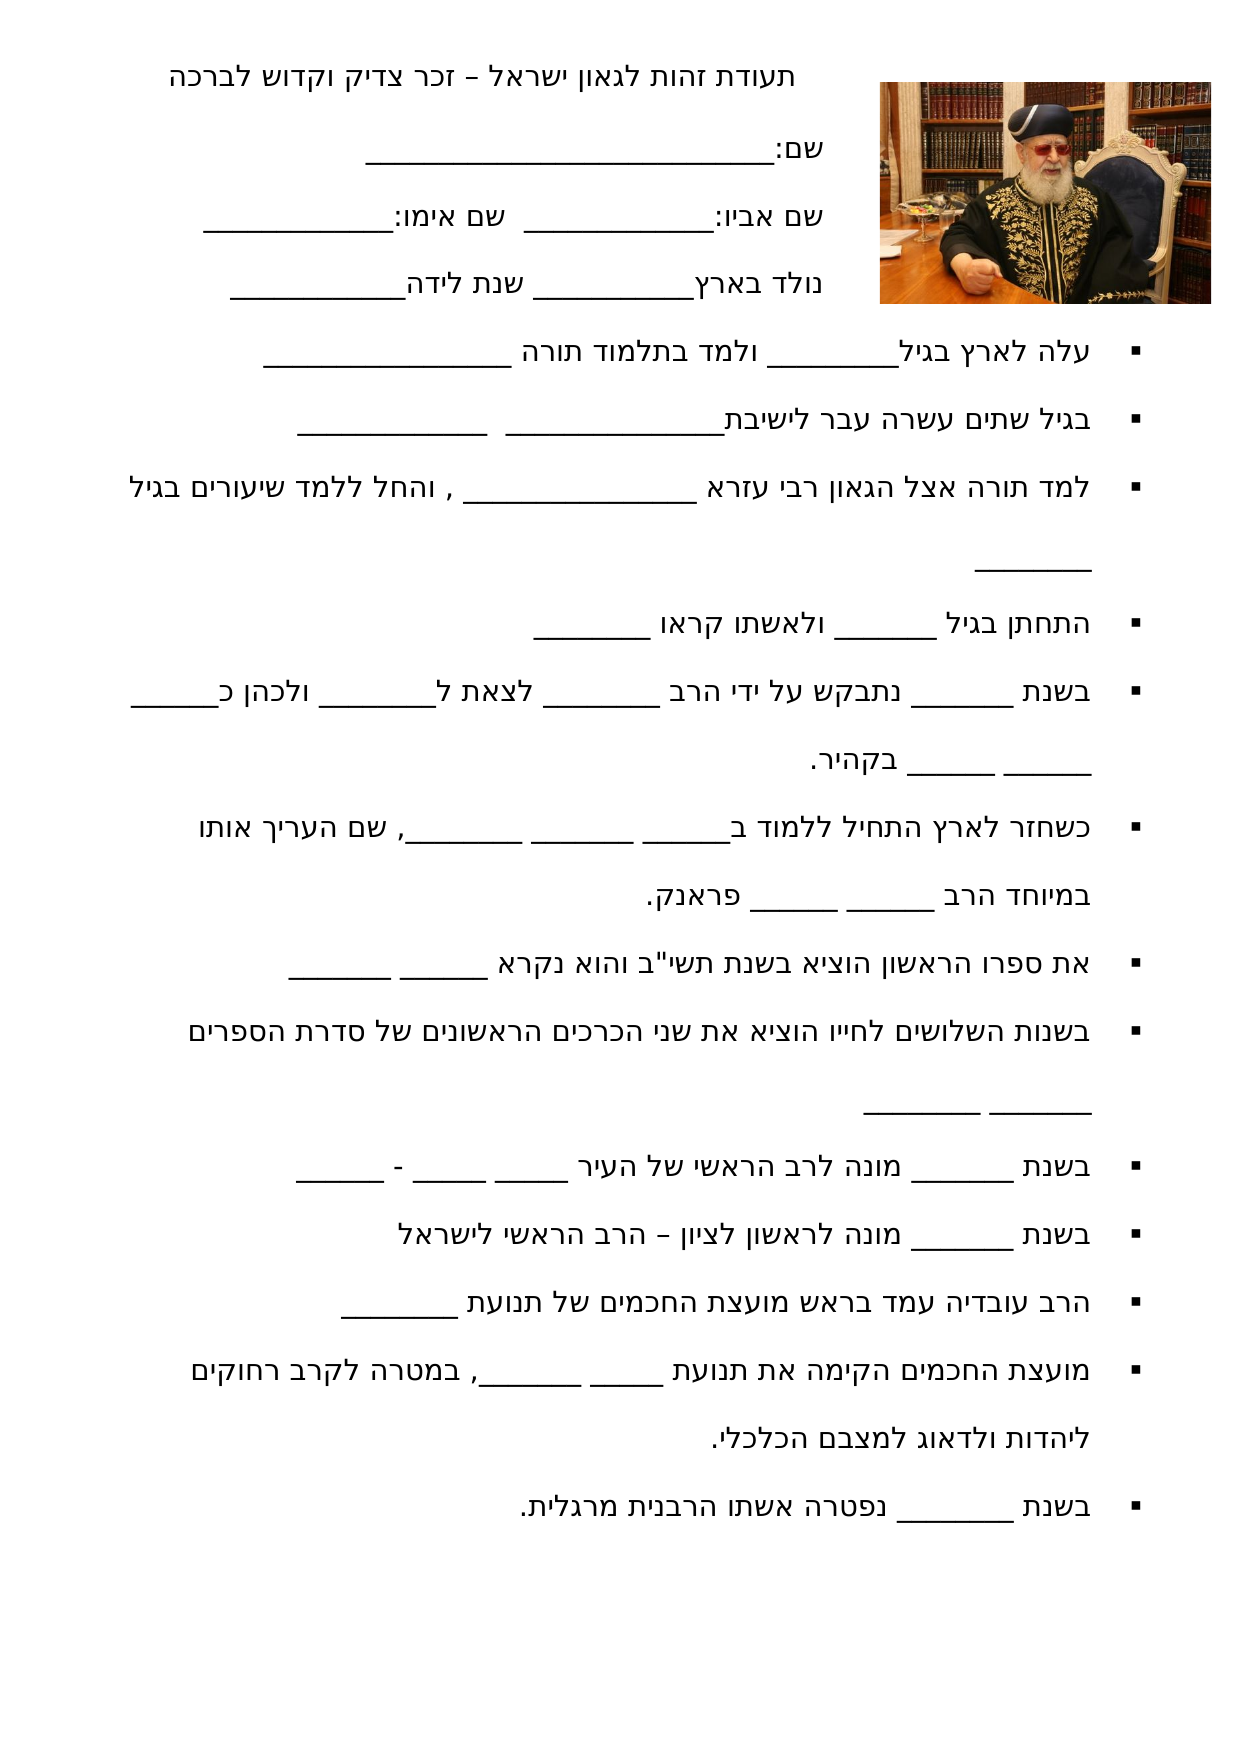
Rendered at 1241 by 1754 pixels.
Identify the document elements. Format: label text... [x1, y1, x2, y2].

list את ספרו הראשון הוציא בשנת תשי"ב והוא נקרא ______ _______ [103, 946, 1129, 980]
list בשנת _______ נתבקש על ידי הרב ________ לצאת ל________ ולכהן כ______ ______ ______ בקהיר. [103, 674, 1129, 776]
list הרב עובדיה עמד בראש מועצת החכמים של תנועת ________ [103, 1286, 1129, 1319]
list התחתן בגיל _______ ולאשתו קראו ________ [103, 606, 1129, 640]
picture [879, 82, 1212, 304]
list בשנת _______ מונה לרב הראשי של העיר _____ _____ - ______ [103, 1150, 1129, 1184]
list בשנת _______ מונה לראשון לציון – הרב הראשי לישראל [103, 1218, 1129, 1252]
list עלה לארץ בגיל_________ ולמד בתלמוד תורה _________________ [103, 335, 1129, 369]
text תעודת זהות לגאון ישראל – זכר צדיק וקדוש לברכה [103, 59, 1167, 93]
list למד תורה אצל הגאון רבי עזרא ________________ , והחל ללמד שיעורים בגיל ________ [103, 471, 1129, 572]
list מועצת החכמים הקימה את תנועת _____ _______, במטרה לקרב רחוקים ליהדות ולדאוג למצבם הכלכלי. [103, 1353, 1129, 1455]
list בגיל שתים עשרה עבר לישיבת_______________ _____________ [103, 403, 1129, 437]
list נולד בארץ___________ שנת לידה____________ [103, 267, 879, 301]
list כשחזר לארץ התחיל ללמוד ב______ _______ ________, שם העריך אותו במיוחד הרב ______ ______ פראנק. [103, 810, 1129, 912]
list שם אביו:_____________ שם אימו:_____________ [103, 199, 879, 233]
list בשנת ________ נפטרה אשתו הרבנית מרגלית. [103, 1489, 1129, 1523]
list שם:____________________________ [103, 131, 879, 165]
list בשנות השלושים לחייו הוציא את שני הכרכים הראשונים של סדרת הספרים _______ ________ [103, 1014, 1129, 1116]
